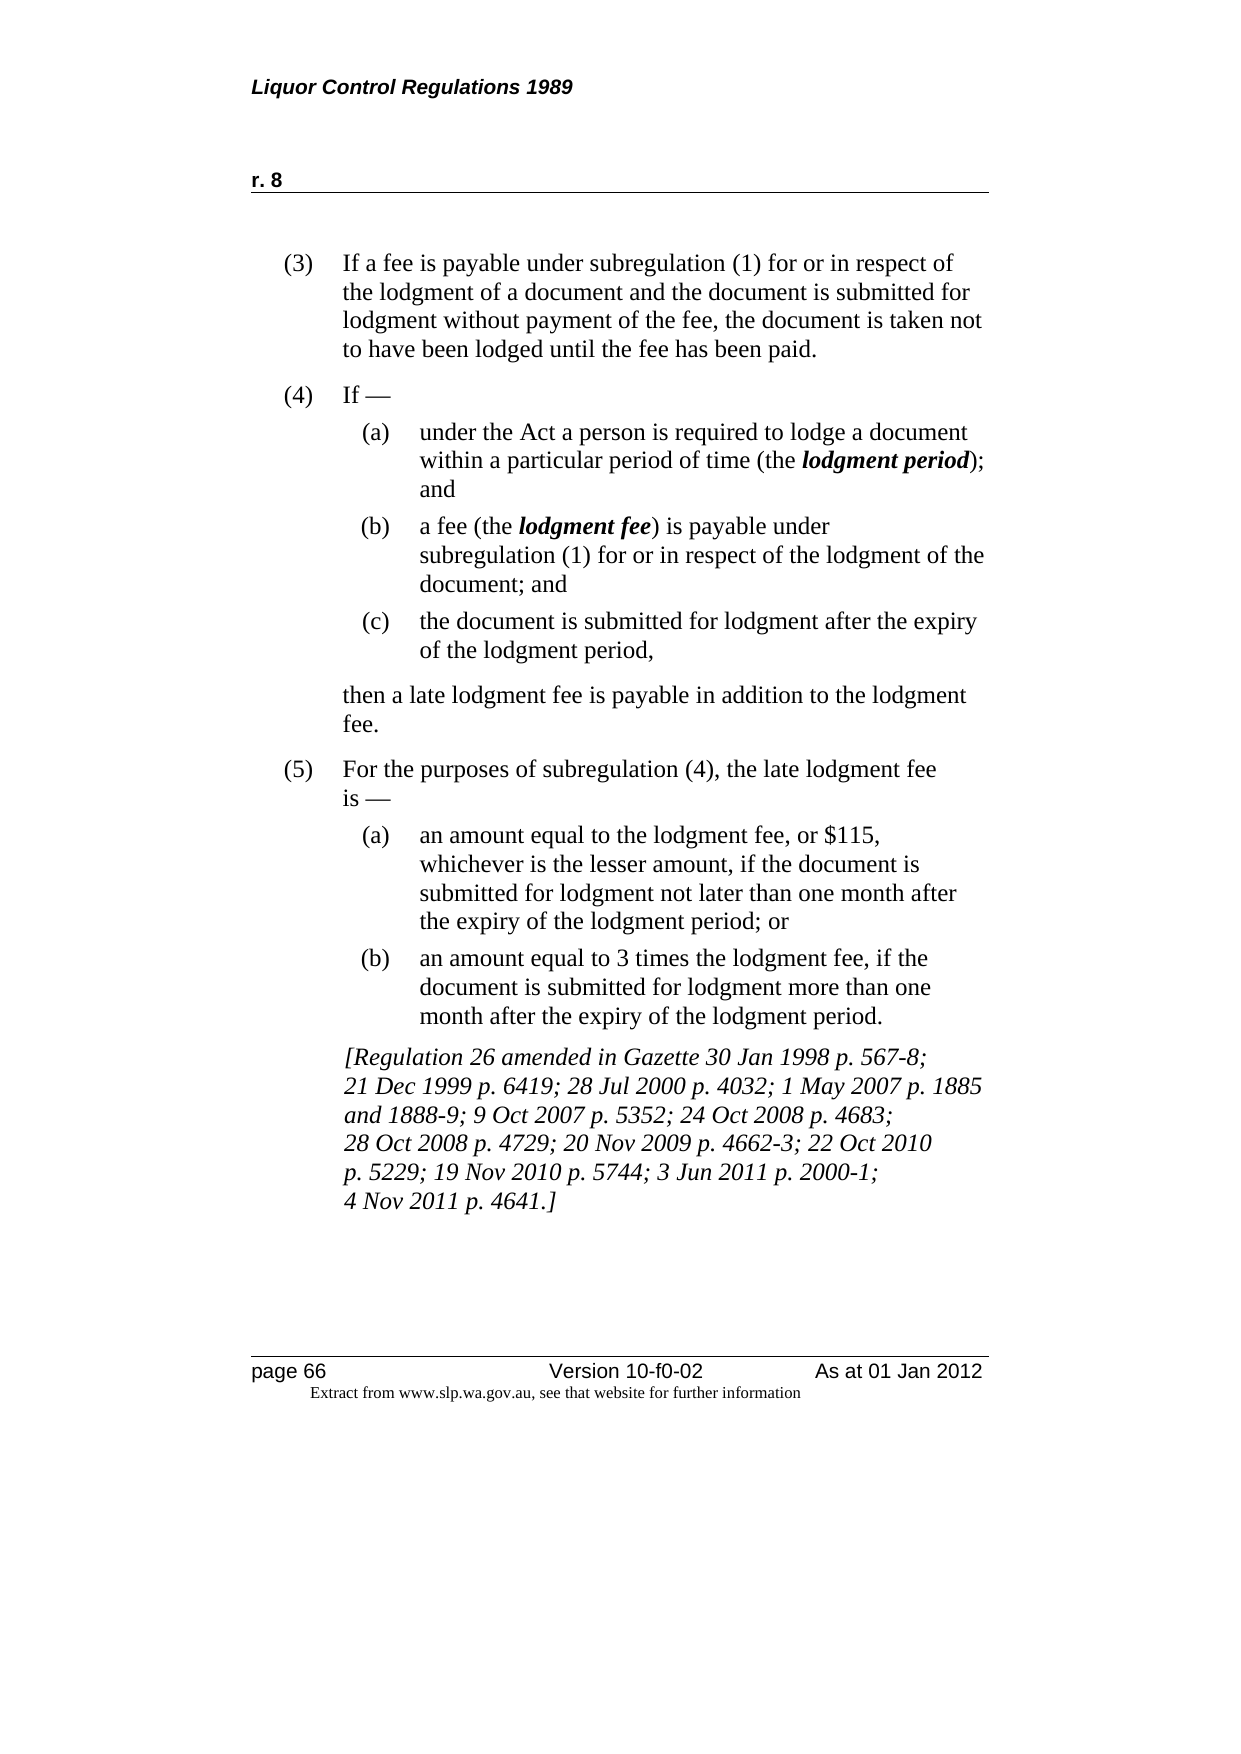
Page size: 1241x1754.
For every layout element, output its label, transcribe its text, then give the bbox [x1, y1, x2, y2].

text (a) an amount equal to the lodgment fee, or $115, whichever is the lesser amount, if the document is submitted for lodgment not later than one month after the expiry of the lodgment period; or [251, 820, 989, 935]
text (b) a fee (the lodgment fee) is payable under subregulation (1) for or in respect of the lodgment of the document; and [251, 511, 989, 598]
text then a late lodgment fee is payable in addition to the lodgment fee. [251, 680, 989, 738]
text (c) the document is submitted for lodgment after the expiry of the lodgment period, [251, 606, 989, 663]
text [Regulation 26 amended in Gazette 30 Jan 1998 p. 567-8; 21 Dec 1999 p. 6419; 28 Jul 2000 p. 4032; 1 May 2007 p. 1885 and 1888-9; 9 Oct 2007 p. 5352; 24 Oct 2008 p. 4683; 28 Oct 2008 p. 4729; 20 Nov 2009 p. 4662-3; 22 Oct 2010 p. 5229; 19 Nov 2010 p. 5744; 3 Jun 2011 p. 2000-1; 4 Nov 2011 p. 4641.] [251, 1042, 989, 1215]
text (b) an amount equal to 3 times the lodgment fee, if the document is submitted for lodgment more than one month after the expiry of the lodgment period. [251, 943, 989, 1030]
text (a) under the Act a person is required to lodge a document within a particular period of time (the lodgment period); and [251, 417, 989, 503]
text (4) If — [251, 380, 989, 408]
text (3) If a fee is payable under subregulation (1) for or in respect of the lodgment of a document and the document is submitted for lodgment without payment of the fee, the document is taken not to have been lodged until the fee has been paid. [251, 248, 989, 363]
text (5) For the purposes of subregulation (4), the late lodgment fee is — [251, 754, 989, 812]
